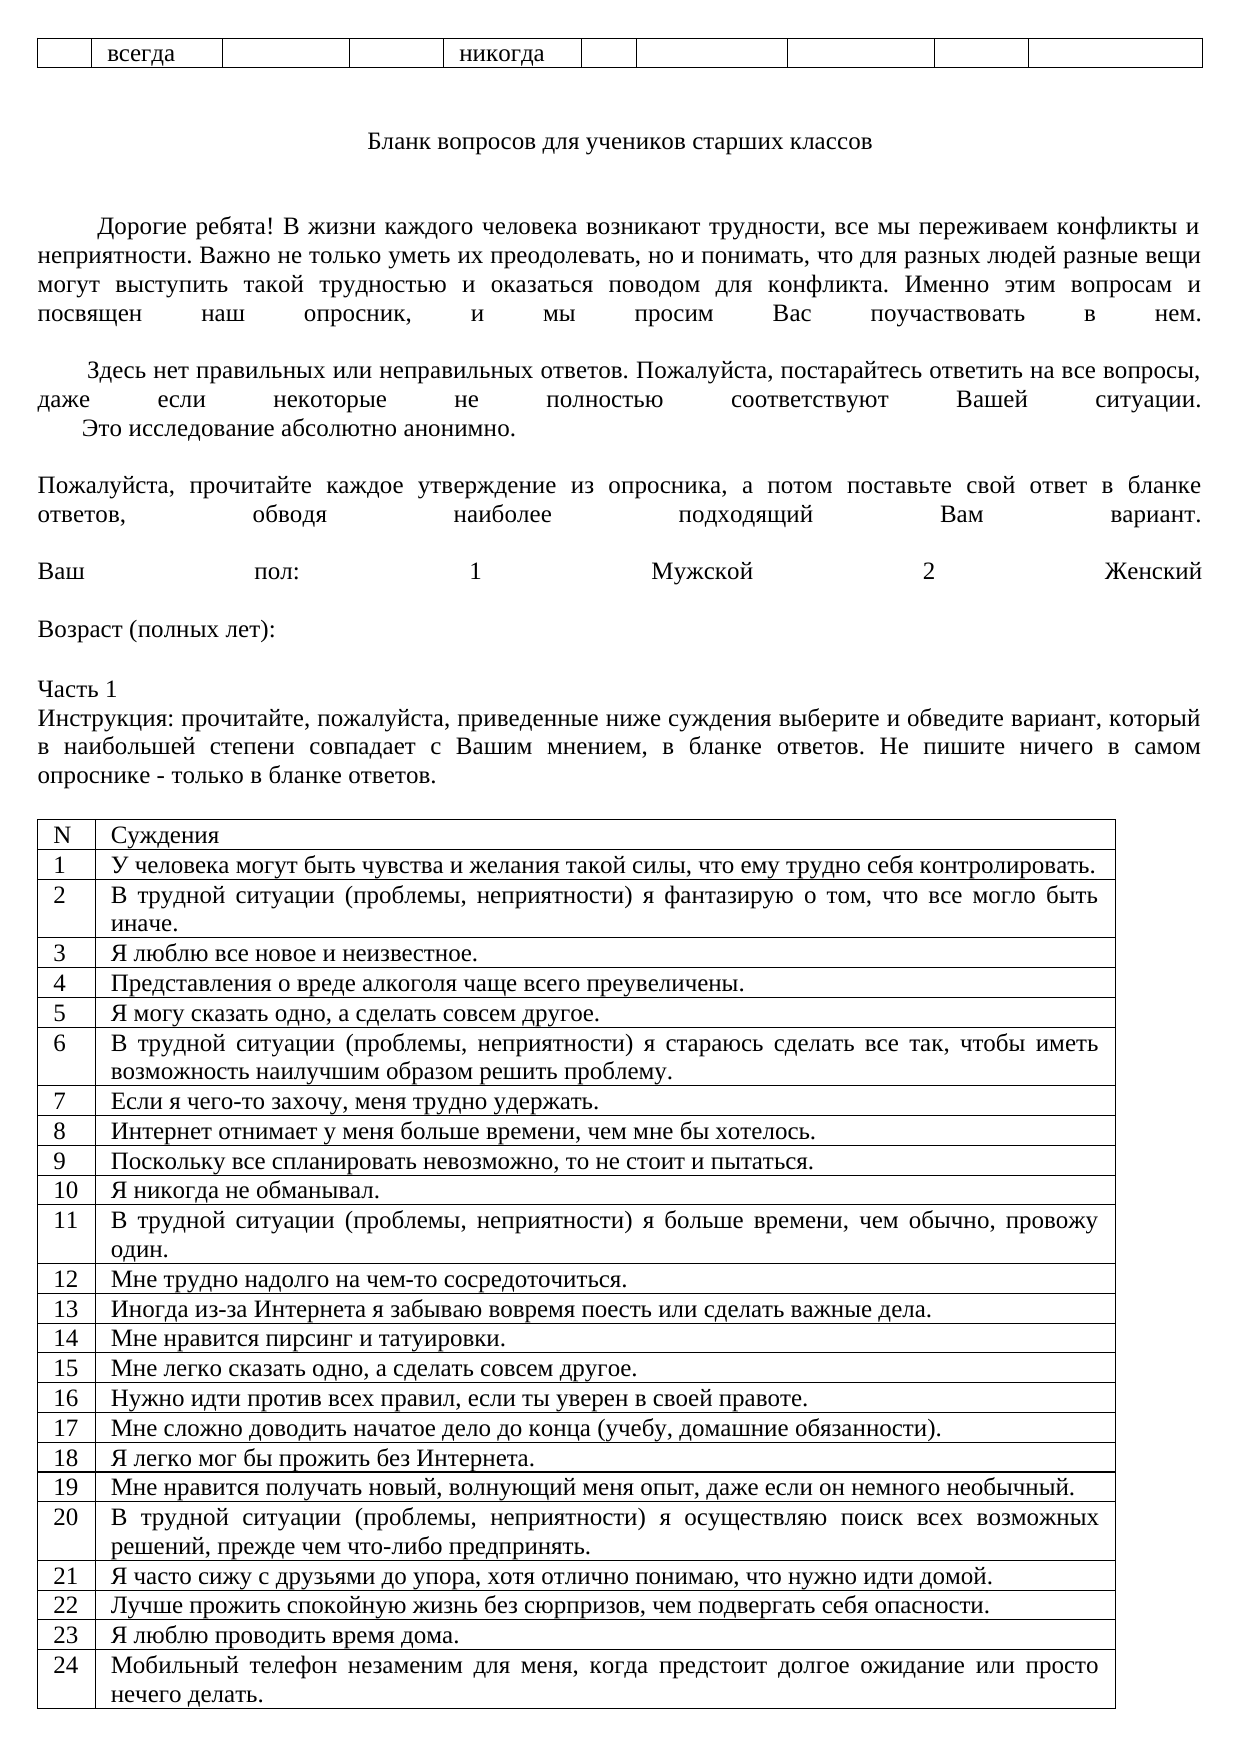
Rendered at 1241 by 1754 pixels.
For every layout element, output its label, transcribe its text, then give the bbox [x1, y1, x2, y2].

text Пожалуйста, прочитайте каждое утверждение из опросника, а потом поставьте свой ответ в бланке ответов, обводя наиболее подходящий Вам вариант. Ваш пол: 1 Мужской 2 Женский Возраст (полных лет): [37, 441, 1203, 643]
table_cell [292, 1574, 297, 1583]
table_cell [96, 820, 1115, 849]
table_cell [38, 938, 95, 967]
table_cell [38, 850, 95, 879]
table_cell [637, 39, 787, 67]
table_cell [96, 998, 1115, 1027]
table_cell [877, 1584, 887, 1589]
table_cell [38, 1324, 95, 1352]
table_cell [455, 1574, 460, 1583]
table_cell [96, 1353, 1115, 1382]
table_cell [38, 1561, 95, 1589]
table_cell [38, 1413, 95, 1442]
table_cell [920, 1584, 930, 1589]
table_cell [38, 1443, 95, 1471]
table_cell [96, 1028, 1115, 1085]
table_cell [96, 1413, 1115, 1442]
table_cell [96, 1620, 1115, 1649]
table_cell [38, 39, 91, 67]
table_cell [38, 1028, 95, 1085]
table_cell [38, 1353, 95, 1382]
text Часть 1 [37, 643, 1203, 703]
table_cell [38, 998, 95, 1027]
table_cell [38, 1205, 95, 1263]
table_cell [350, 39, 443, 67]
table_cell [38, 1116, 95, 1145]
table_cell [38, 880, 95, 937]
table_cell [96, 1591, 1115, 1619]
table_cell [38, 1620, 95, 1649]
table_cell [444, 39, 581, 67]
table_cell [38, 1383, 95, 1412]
text Дорогие ребята! В жизни каждого человека возникают трудности, все мы переживаем конфликты и неприятности. Важно не только уметь их преодолевать, но и понимать, что для разных людей разные вещи могут выступить такой трудностью и оказаться поводом для конфликта. Именно этим вопросам и посвящен наш опросник, и мы просим Вас поучаствовать в нем. Здесь нет правильных или неправильных ответов. Пожалуйста, постарайтесь ответить на все вопросы, даже если некоторые не полностью соответствуют Вашей ситуации. Это исследование абсолютно анонимно. [37, 183, 1203, 441]
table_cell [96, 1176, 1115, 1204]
text Бланк вопросов для учеников старших классов [37, 68, 1203, 183]
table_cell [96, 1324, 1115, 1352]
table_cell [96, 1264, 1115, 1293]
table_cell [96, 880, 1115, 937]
text Инструкция: прочитайте, пожалуйста, приведенные ниже суждения выберите и обведите вариант, который в наибольшей степени совпадает с Вашим мнением, в бланке ответов. Не пишите ничего в самом опроснике - только в бланке ответов. [37, 703, 1203, 789]
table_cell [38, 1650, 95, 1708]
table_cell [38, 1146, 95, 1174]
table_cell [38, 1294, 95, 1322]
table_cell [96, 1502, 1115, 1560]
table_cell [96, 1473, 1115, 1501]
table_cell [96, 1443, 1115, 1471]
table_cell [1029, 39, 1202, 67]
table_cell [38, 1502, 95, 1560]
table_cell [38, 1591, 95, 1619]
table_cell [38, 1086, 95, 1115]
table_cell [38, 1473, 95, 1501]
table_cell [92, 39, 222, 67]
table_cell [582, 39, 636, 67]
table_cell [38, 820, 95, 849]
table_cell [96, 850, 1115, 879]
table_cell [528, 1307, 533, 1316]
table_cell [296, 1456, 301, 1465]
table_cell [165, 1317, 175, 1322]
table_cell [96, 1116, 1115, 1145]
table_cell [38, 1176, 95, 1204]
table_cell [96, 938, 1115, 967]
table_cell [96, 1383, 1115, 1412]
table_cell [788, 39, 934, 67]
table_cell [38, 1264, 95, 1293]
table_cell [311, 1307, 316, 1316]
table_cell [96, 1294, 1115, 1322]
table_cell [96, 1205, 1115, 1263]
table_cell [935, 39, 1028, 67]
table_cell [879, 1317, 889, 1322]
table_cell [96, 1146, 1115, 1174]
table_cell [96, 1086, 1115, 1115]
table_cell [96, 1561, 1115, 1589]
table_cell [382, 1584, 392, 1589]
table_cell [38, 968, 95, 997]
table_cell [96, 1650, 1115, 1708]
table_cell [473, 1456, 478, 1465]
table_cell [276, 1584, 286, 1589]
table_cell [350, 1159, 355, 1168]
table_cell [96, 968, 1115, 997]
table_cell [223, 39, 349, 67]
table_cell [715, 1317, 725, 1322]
